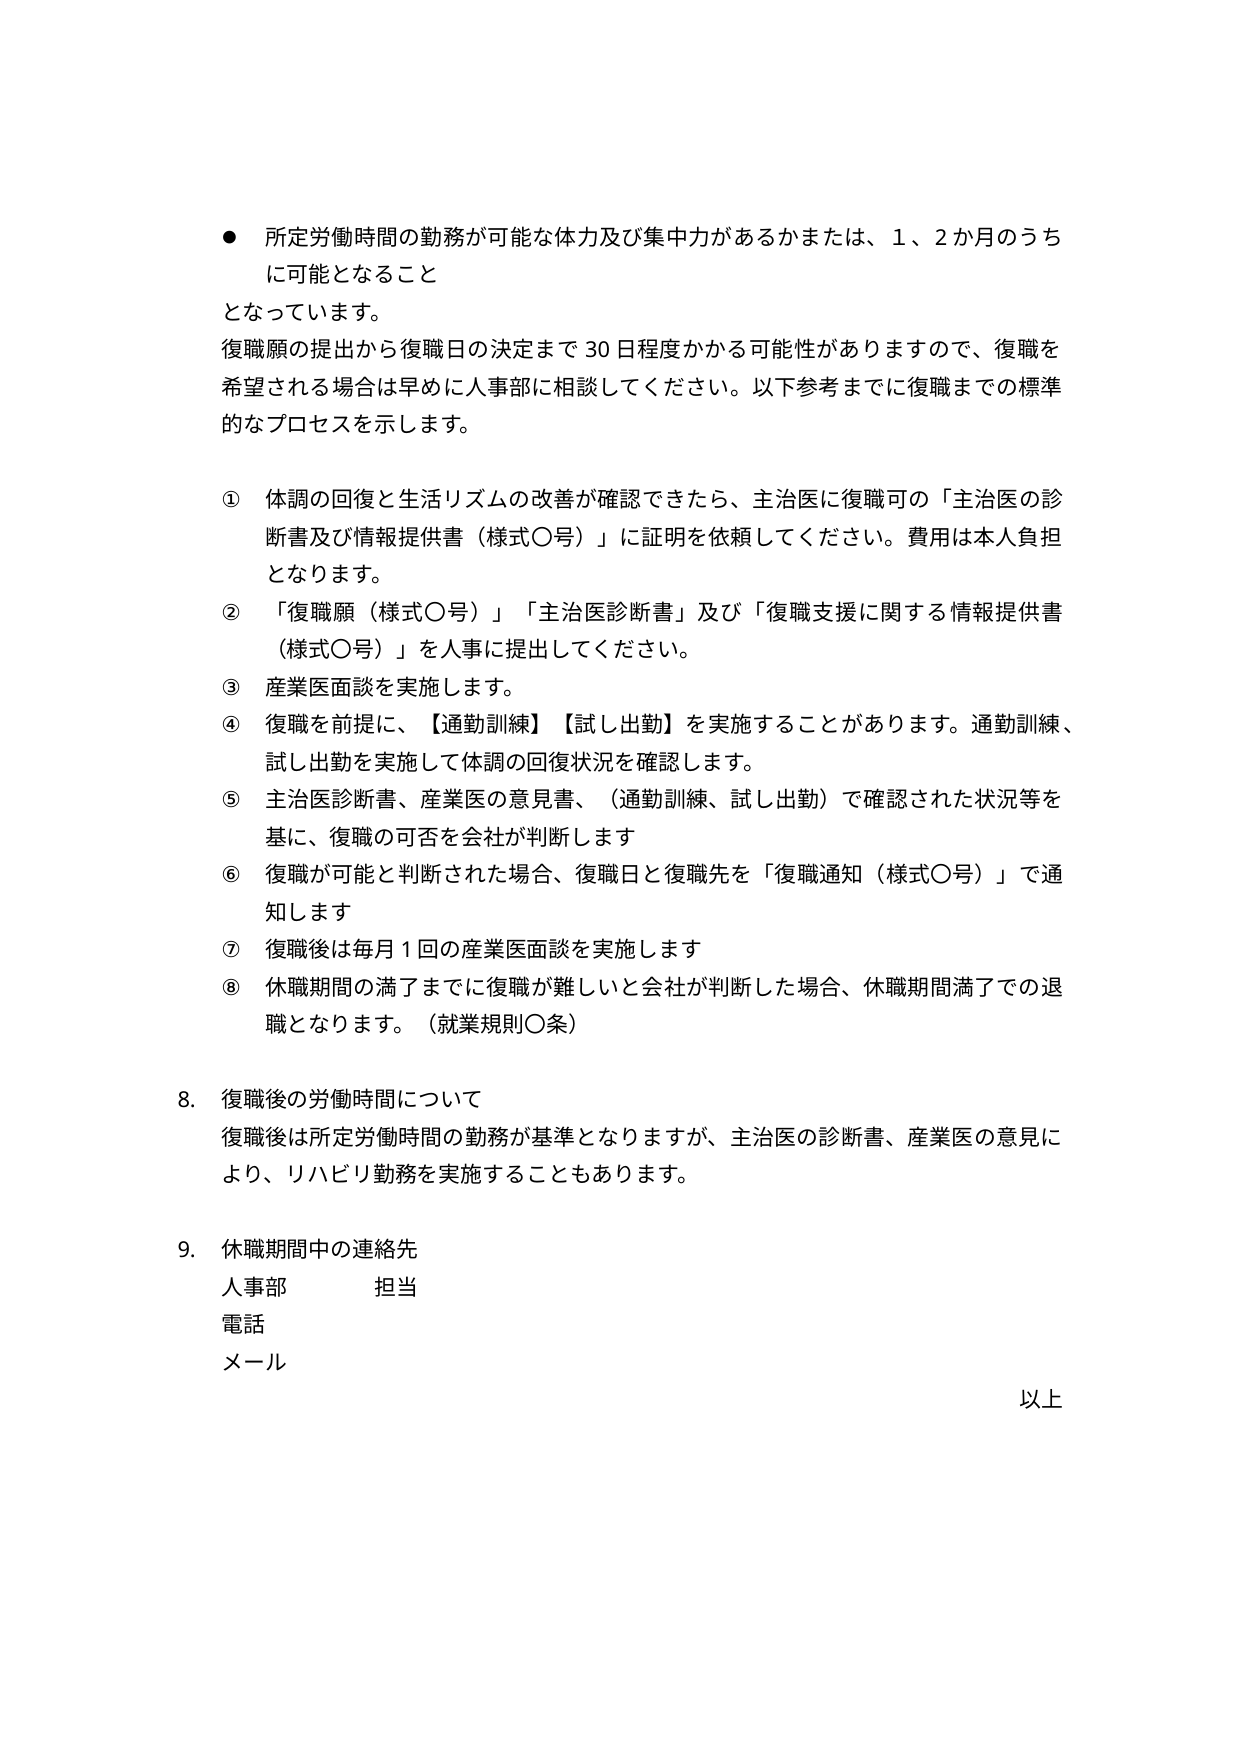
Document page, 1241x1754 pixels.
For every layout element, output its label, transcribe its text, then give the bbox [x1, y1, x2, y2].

list 主治医診断書、産業医の意見書、（通勤訓練、試し出勤）で確認された状況等を基に、復職の可否を会社が判断します [221, 779, 1063, 854]
list 所定労働時間の勤務が可能な体力及び集中力があるかまたは、１、2か月のうちに可能となること [221, 217, 1063, 292]
list 復職を前提に、【通勤訓練】【試し出勤】を実施することがあります。通勤訓練、試し出勤を実施して体調の回復状況を確認します。 [221, 704, 1063, 779]
list 電話 [221, 1304, 1063, 1342]
list 人事部 担当 [221, 1267, 1063, 1304]
list 休職期間の満了までに復職が難しいと会社が判断した場合、休職期間満了での退職となります。（就業規則〇条） [221, 967, 1063, 1042]
list メール [221, 1342, 1063, 1379]
list 復職願の提出から復職日の決定まで30日程度かかる可能性がありますので、復職を希望される場合は早めに人事部に相談してください。以下参考までに復職までの標準的なプロセスを示します。 [221, 329, 1063, 442]
list 「復職願（様式〇号）」「主治医診断書」及び「復職支援に関する情報提供書（様式〇号）」を人事に提出してください。 [221, 592, 1063, 667]
list 休職期間中の連絡先 [177, 1229, 1063, 1267]
list 復職後の労働時間について [177, 1079, 1063, 1117]
list 復職後は所定労働時間の勤務が基準となりますが、主治医の診断書、産業医の意見により、リハビリ勤務を実施することもあります。 [221, 1117, 1063, 1192]
list 体調の回復と生活リズムの改善が確認できたら、主治医に復職可の「主治医の診断書及び情報提供書（様式〇号）」に証明を依頼してください。費用は本人負担となります。 [221, 479, 1063, 592]
list 産業医面談を実施します。 [221, 667, 1063, 704]
text 以上 [177, 1379, 1063, 1417]
list 復職後は毎月1回の産業医面談を実施します [221, 929, 1063, 967]
list 復職が可能と判断された場合、復職日と復職先を「復職通知（様式〇号）」で通知します [221, 854, 1063, 929]
list となっています。 [221, 292, 1063, 329]
